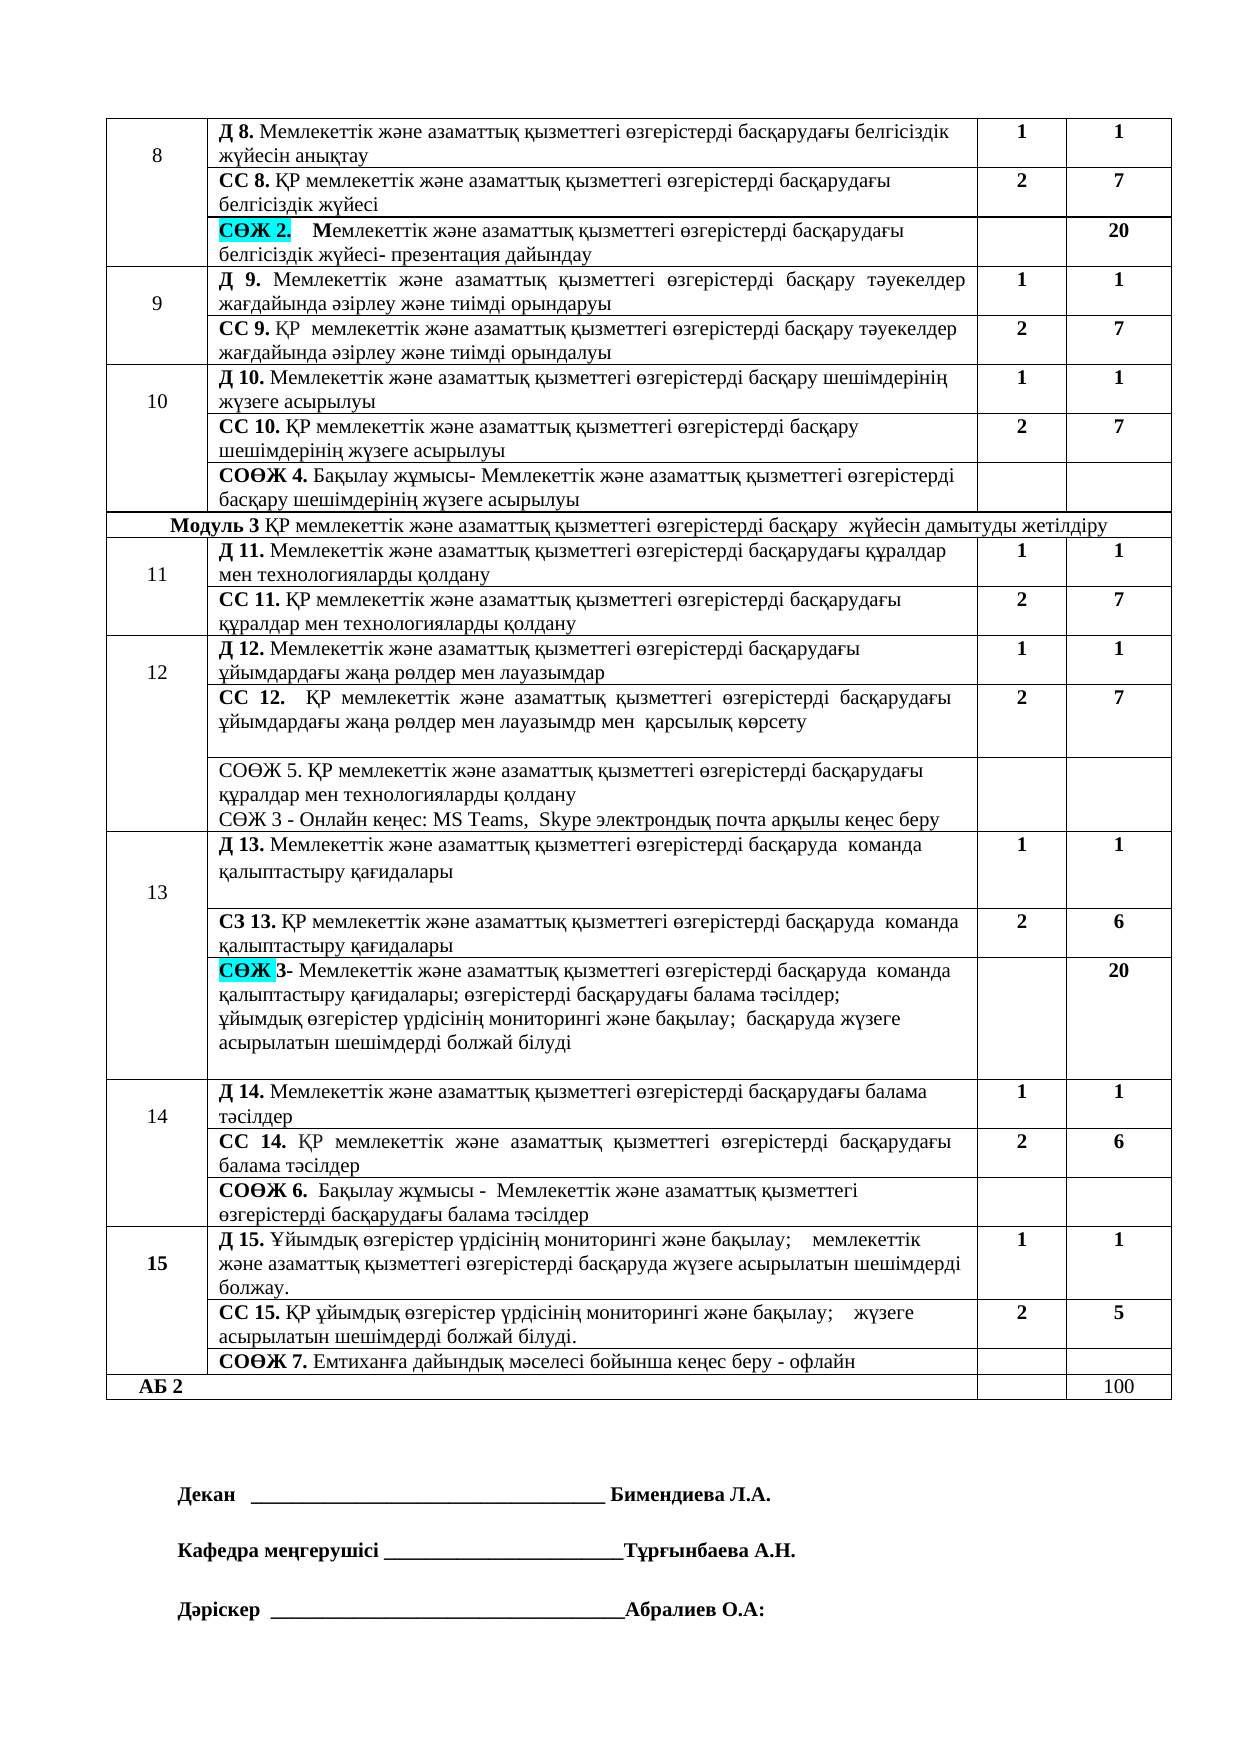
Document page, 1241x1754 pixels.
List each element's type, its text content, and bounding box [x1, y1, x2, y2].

table_cell 1 [978, 1080, 1066, 1128]
table_cell СОӨЖ 4. Бақылау жұмысы- Мемлекеттік және азаматтық қызметтегі өзгерістерді басқару шешімдерінің жүзеге асырылуы [208, 463, 977, 511]
text Кафедра меңгерушісі _______________________Тұрғынбаева А.Н. [177, 1538, 1093, 1562]
table_cell [1067, 1349, 1171, 1373]
table_cell Д 11. Мемлекеттік және азаматтық қызметтегі өзгерістерді басқарудағы құралдар мен технологияларды қолдану [208, 538, 977, 586]
table_cell 2 [978, 1129, 1066, 1177]
table_cell Д 8. Мемлекеттік және азаматтық қызметтегі өзгерістерді басқарудағы белгісіздік жүйесін анықтау [208, 119, 977, 167]
table_cell 6 [1067, 1129, 1171, 1177]
table_cell Д 13. Мемлекеттік және азаматтық қызметтегі өзгерістерді басқаруда команда қалыптастыру қағидалары [208, 832, 977, 908]
table_cell [978, 1375, 1066, 1398]
table_cell СЗ 13. ҚР мемлекеттік және азаматтық қызметтегі өзгерістерді басқаруда команда қалыптастыру қағидалары [208, 909, 977, 957]
table_cell Д 14. Мемлекеттік және азаматтық қызметтегі өзгерістерді басқарудағы балама тәсілдер [208, 1080, 977, 1128]
table_cell [978, 463, 1066, 511]
table_cell [1067, 463, 1171, 511]
table_cell [978, 218, 1066, 266]
table_cell 2 [978, 587, 1066, 635]
table_cell 7 [1067, 685, 1171, 757]
table_cell 2 [978, 316, 1066, 364]
table_cell [978, 1178, 1066, 1226]
table_cell 2 [978, 685, 1066, 757]
table_cell 15 [107, 1227, 207, 1373]
table_cell 20 [1067, 218, 1171, 266]
table_cell 1 [1067, 1227, 1171, 1299]
table_cell 1 [978, 636, 1066, 684]
table_cell 1 [1067, 119, 1171, 167]
table_cell СС 10. ҚР мемлекеттік және азаматтық қызметтегі өзгерістерді басқару шешімдерінің жүзеге асырылуы [208, 414, 977, 462]
table_cell СС 12. ҚР мемлекеттік және азаматтық қызметтегі өзгерістерді басқарудағы ұйымдардағы жаңа рөлдер мен лауазымдр мен қарсылық көрсету [208, 685, 977, 757]
table_cell 2 [978, 414, 1066, 462]
table_cell Д 12. Мемлекеттік және азаматтық қызметтегі өзгерістерді басқарудағы ұйымдардағы жаңа рөлдер мен лауазымдар [208, 636, 977, 684]
table_cell 1 [978, 267, 1066, 315]
table_cell 10 [107, 365, 207, 511]
table_cell СОӨЖ 5. ҚР мемлекеттік және азаматтық қызметтегі өзгерістерді басқарудағы құралдар мен технологияларды қолдану СӨЖ 3 - Онлайн кеңес: MS Teams, Skype электрондық почта арқылы кеңес беру [208, 758, 977, 831]
table_cell 7 [1067, 168, 1171, 216]
table_cell 1 [1067, 1080, 1171, 1128]
table_cell [978, 1349, 1066, 1373]
table_cell 7 [1067, 414, 1171, 462]
table_cell [1067, 1178, 1171, 1226]
table_cell 1 [978, 365, 1066, 413]
table_cell 8 [107, 119, 207, 266]
table_cell СОӨЖ 6. Бақылау жұмысы - Мемлекеттік және азаматтық қызметтегі өзгерістерді басқарудағы балама тәсілдер [208, 1178, 977, 1226]
table_cell 100 [1067, 1375, 1171, 1398]
text Дәріскер __________________________________Абралиев О.А: [177, 1597, 1093, 1621]
table_cell 11 [107, 538, 207, 635]
table_cell 7 [1067, 316, 1171, 364]
table_cell 1 [1067, 636, 1171, 684]
table_cell СӨЖ 2. Мемлекеттік және азаматтық қызметтегі өзгерістерді басқарудағы белгісіздік жүйесі- презентация дайындау [208, 218, 977, 266]
table_cell 2 [978, 909, 1066, 957]
table_cell 1 [978, 1227, 1066, 1299]
table_cell 1 [1067, 267, 1171, 315]
table_cell [978, 958, 1066, 1078]
table_cell 1 [1067, 832, 1171, 908]
table_cell Модуль 3 ҚР мемлекеттік және азаматтық қызметтегі өзгерістерді басқару жүйесін дамытуды жетілдіру [844, 513, 1171, 537]
table_cell СӨЖ 3- Мемлекеттік және азаматтық қызметтегі өзгерістерді басқаруда команда қалыптастыру қағидалары; өзгерістерді басқарудағы балама тәсілдер; ұйымдық өзгерістер үрдісінің мониторингі және бақылау; басқаруда жүзеге асырылатын шешімдерді болжай білуді [208, 958, 977, 1078]
table_cell 7 [1067, 587, 1171, 635]
table_cell Д 9. Мемлекеттік және азаматтық қызметтегі өзгерістерді басқару тәуекелдер жағдайында әзірлеу және тиімді орындаруы [208, 267, 977, 315]
table_cell 5 [1067, 1300, 1171, 1348]
table_cell 2 [978, 168, 1066, 216]
table_cell 1 [978, 119, 1066, 167]
table_cell [1067, 758, 1171, 831]
table_cell 1 [978, 538, 1066, 586]
table_cell 6 [1067, 909, 1171, 957]
table_cell 14 [107, 1080, 207, 1226]
table_cell СОӨЖ 7. Емтиханға дайындық мәселесі бойынша кеңес беру - офлайн [208, 1349, 977, 1373]
table_cell СС 9. ҚР мемлекеттік және азаматтық қызметтегі өзгерістерді басқару тәуекелдер жағдайында әзірлеу және тиімді орындалуы [208, 316, 977, 364]
table_cell Д 10. Мемлекеттік және азаматтық қызметтегі өзгерістерді басқару шешімдерінің жүзеге асырылуы [208, 365, 977, 413]
table_cell 12 [107, 636, 207, 831]
table_cell 1 [978, 832, 1066, 908]
table_cell 1 [1067, 538, 1171, 586]
text Декан __________________________________ Бимендиева Л.А. [177, 1482, 1093, 1506]
table_cell СС 15. ҚР ұйымдық өзгерістер үрдісінің мониторингі және бақылау; жүзеге асырылатын шешімдерді болжай білуді. [208, 1300, 977, 1348]
table_cell АБ 2 [107, 1375, 977, 1398]
table_cell 13 [107, 832, 207, 1078]
table_cell [978, 758, 1066, 831]
table_cell СС 8. ҚР мемлекеттік және азаматтық қызметтегі өзгерістерді басқарудағы белгісіздік жүйесі [208, 168, 977, 216]
table_cell 2 [978, 1300, 1066, 1348]
table_cell СС 14. ҚР мемлекеттік және азаматтық қызметтегі өзгерістерді басқарудағы балама тәсілдер [208, 1129, 977, 1177]
table_cell Д 15. Ұйымдық өзгерістер үрдісінің мониторингі және бақылау; мемлекеттік және азаматтық қызметтегі өзгерістерді басқаруда жүзеге асырылатын шешімдерді болжау. [208, 1227, 977, 1299]
table_cell 9 [107, 267, 207, 364]
table_cell СС 11. ҚР мемлекеттік және азаматтық қызметтегі өзгерістерді басқарудағы құралдар мен технологияларды қолдану [208, 587, 977, 635]
table_cell 1 [1067, 365, 1171, 413]
table_cell 20 [1067, 958, 1171, 1078]
